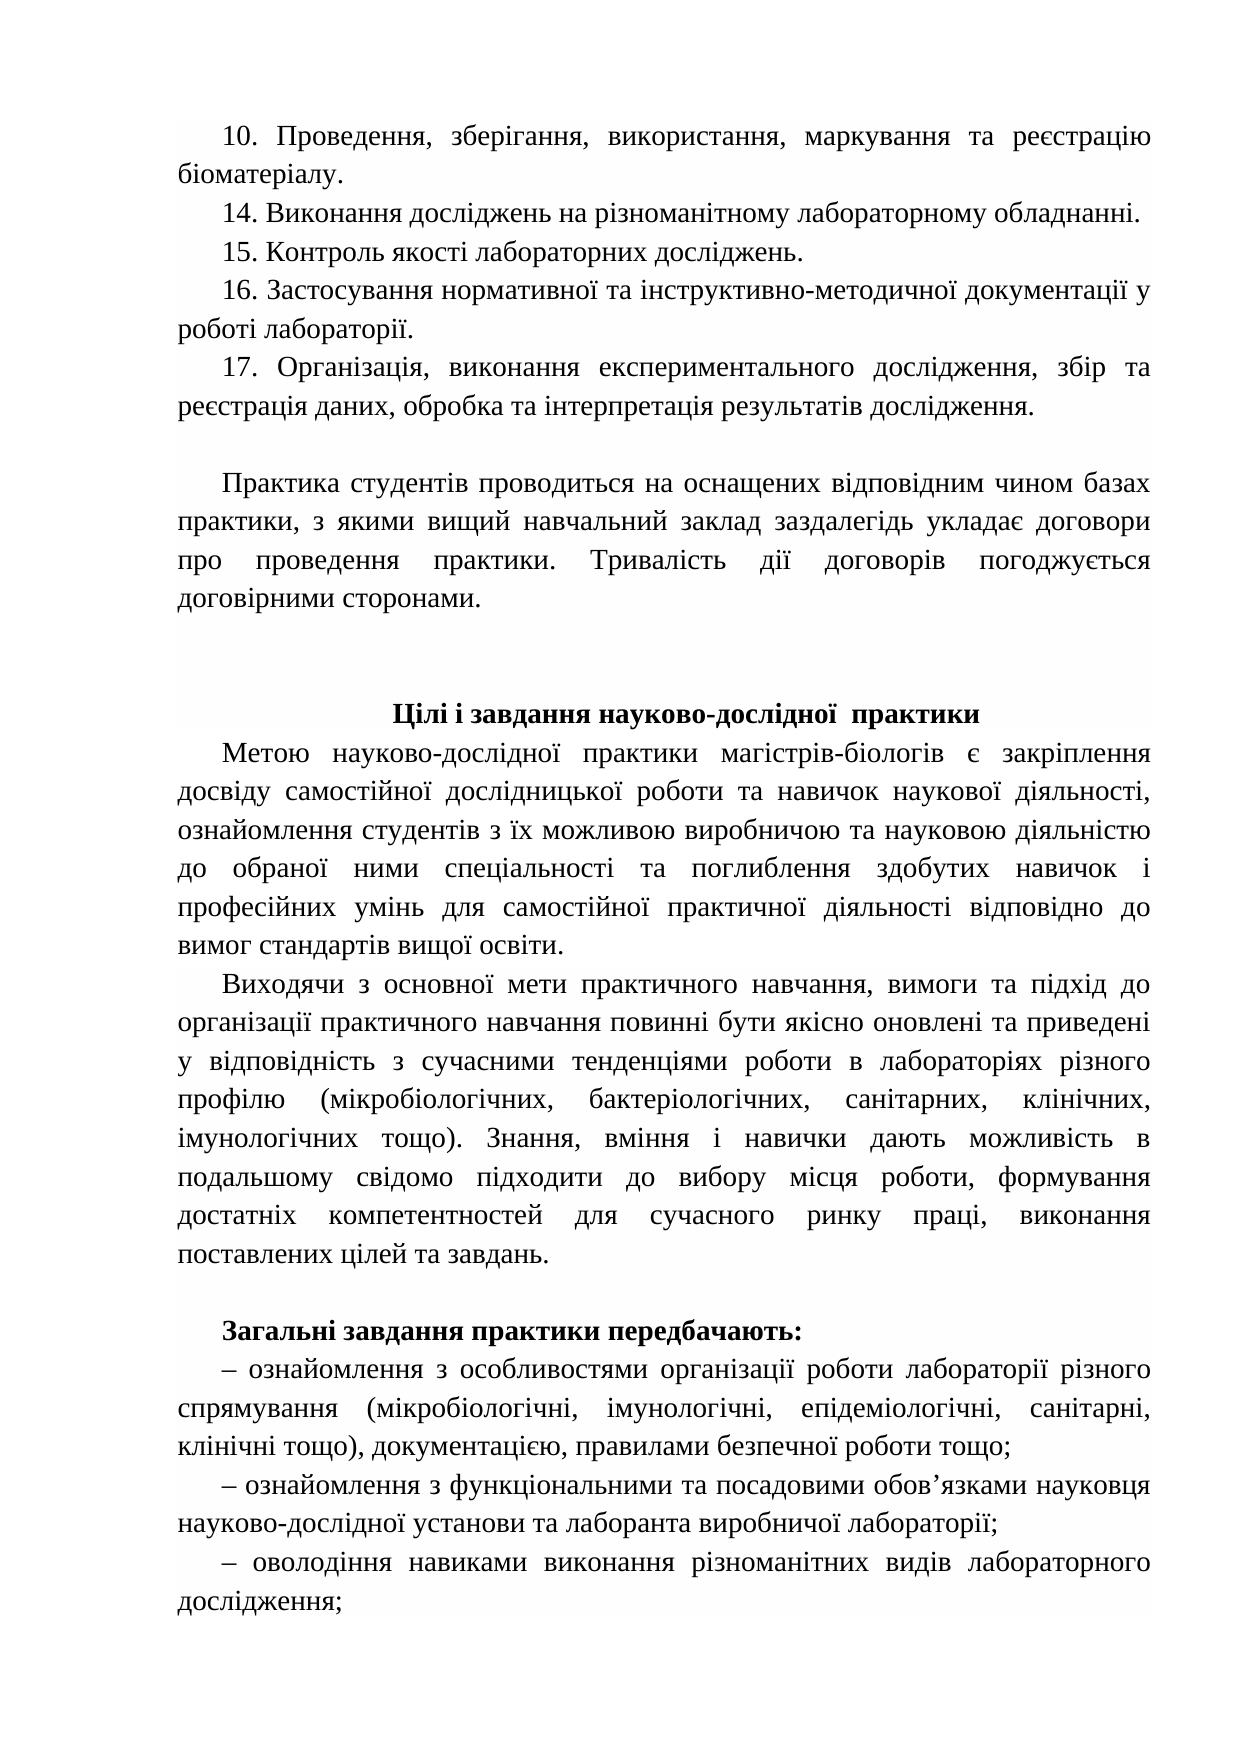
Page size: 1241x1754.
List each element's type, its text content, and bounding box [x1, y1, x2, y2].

text Метою науково-дослідної практики магістрів-біологів є закріплення досвіду самостійної дослідницької роботи та навичок наукової діяльності, ознайомлення студентів з їх можливою виробничою та науковою діяльністю до обраної ними спеціальності та поглиблення здобутих навичок і професійних умінь для самостійної практичної діяльності відповідно до вимог стандартів вищої освіти. [177, 735, 1152, 961]
text 15. Контроль якості лабораторних досліджень. [177, 234, 1152, 267]
text Практика студентів проводиться на оснащених відповідним чином базах практики, з якими вищий навчальний заклад заздалегідь укладає договори про проведення практики. Тривалість дії договорів погоджується договірними сторонами. [177, 465, 1152, 614]
text 16. Застосування нормативної та інструктивно-методичної документації у роботі лабораторії. [177, 272, 1152, 344]
text 17. Організація, виконання експериментального дослідження, збір та реєстрація даних, обробка та інтерпретація результатів дослідження. [177, 349, 1152, 421]
text Виходячи з основної мети практичного навчання, вимоги та підхід до організації практичного навчання повинні бути якісно оновлені та приведені у відповідність з сучасними тенденціями роботи в лабораторіях різного профілю (мікробіологічних, бактеріологічних, санітарних, клінічних, імунологічних тощо). Знання, вміння і навички дають можливість в подальшому свідомо підходити до вибору місця роботи, формування достатніх компетентностей для сучасного ринку праці, виконання поставлених цілей та завдань. [177, 966, 1152, 1269]
text 10. Проведення, зберігання, використання, маркування та реєстрацію біоматеріалу. [177, 118, 1152, 190]
text Загальні завдання практики передбачають: [177, 1313, 1152, 1346]
text – ознайомлення з особливостями організації роботи лабораторії різного спрямування (мікробіологічні, імунологічні, епідеміологічні, санітарні, клінічні тощо), документацією, правилами безпечної роботи тощо; [177, 1351, 1152, 1462]
text Цілі і завдання науково-дослідної практики [177, 696, 1152, 730]
text 14. Виконання досліджень на різноманітному лабораторному обладнанні. [177, 195, 1152, 229]
text – оволодіння навиками виконання різноманітних видів лабораторного дослідження; [177, 1544, 1152, 1616]
text – ознайомлення з функціональними та посадовими обов’язками науковця науково-дослідної установи та лаборанта виробничої лабораторії; [177, 1467, 1152, 1539]
